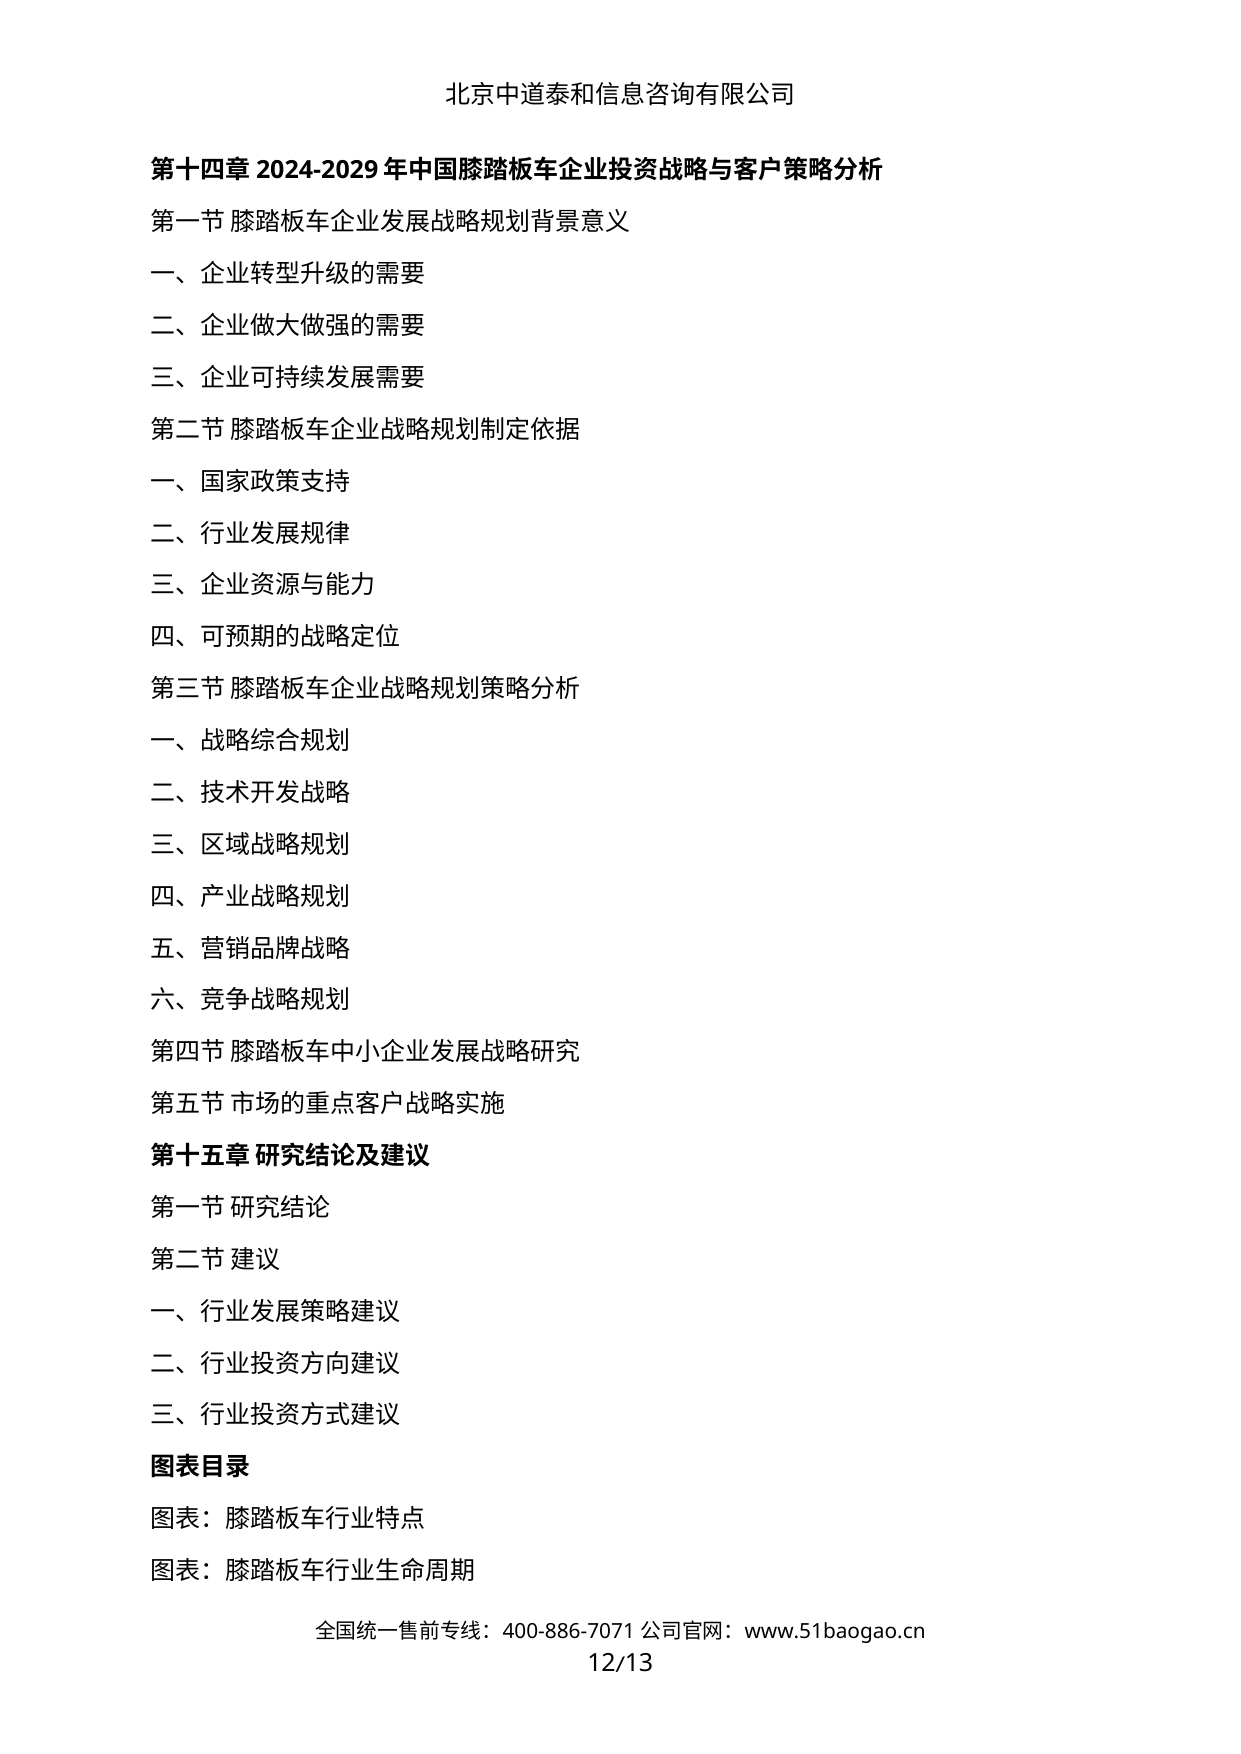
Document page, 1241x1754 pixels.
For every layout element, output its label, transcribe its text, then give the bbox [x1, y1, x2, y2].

text 一、国家政策支持 [150, 461, 1090, 497]
text 第五节 市场的重点客户战略实施 [150, 1084, 1090, 1120]
text 二、技术开发战略 [150, 772, 1090, 809]
text 三、企业资源与能力 [150, 565, 1090, 601]
text 图表目录 [150, 1447, 1090, 1483]
text 第十五章 研究结论及建议 [150, 1136, 1090, 1172]
text 图表：膝踏板车行业特点 [150, 1499, 1090, 1535]
text 第十四章 2024-2029年中国膝踏板车企业投资战略与客户策略分析 [150, 150, 1090, 186]
text 第三节 膝踏板车企业战略规划策略分析 [150, 669, 1090, 705]
text 二、行业投资方向建议 [150, 1343, 1090, 1379]
text 三、区域战略规划 [150, 824, 1090, 861]
text 一、战略综合规划 [150, 721, 1090, 757]
text 第一节 研究结论 [150, 1187, 1090, 1224]
text 一、企业转型升级的需要 [150, 254, 1090, 290]
text 四、可预期的战略定位 [150, 617, 1090, 653]
text 二、企业做大做强的需要 [150, 306, 1090, 342]
text 第一节 膝踏板车企业发展战略规划背景意义 [150, 202, 1090, 238]
text 第二节 膝踏板车企业战略规划制定依据 [150, 409, 1090, 446]
text 第四节 膝踏板车中小企业发展战略研究 [150, 1032, 1090, 1068]
text 五、营销品牌战略 [150, 928, 1090, 964]
text 第二节 建议 [150, 1239, 1090, 1276]
text 一、行业发展策略建议 [150, 1291, 1090, 1327]
text 图表：膝踏板车行业生命周期 [150, 1551, 1090, 1587]
text 六、竞争战略规划 [150, 980, 1090, 1016]
text 四、产业战略规划 [150, 876, 1090, 912]
text 三、企业可持续发展需要 [150, 357, 1090, 394]
text 三、行业投资方式建议 [150, 1395, 1090, 1431]
text 二、行业发展规律 [150, 513, 1090, 549]
